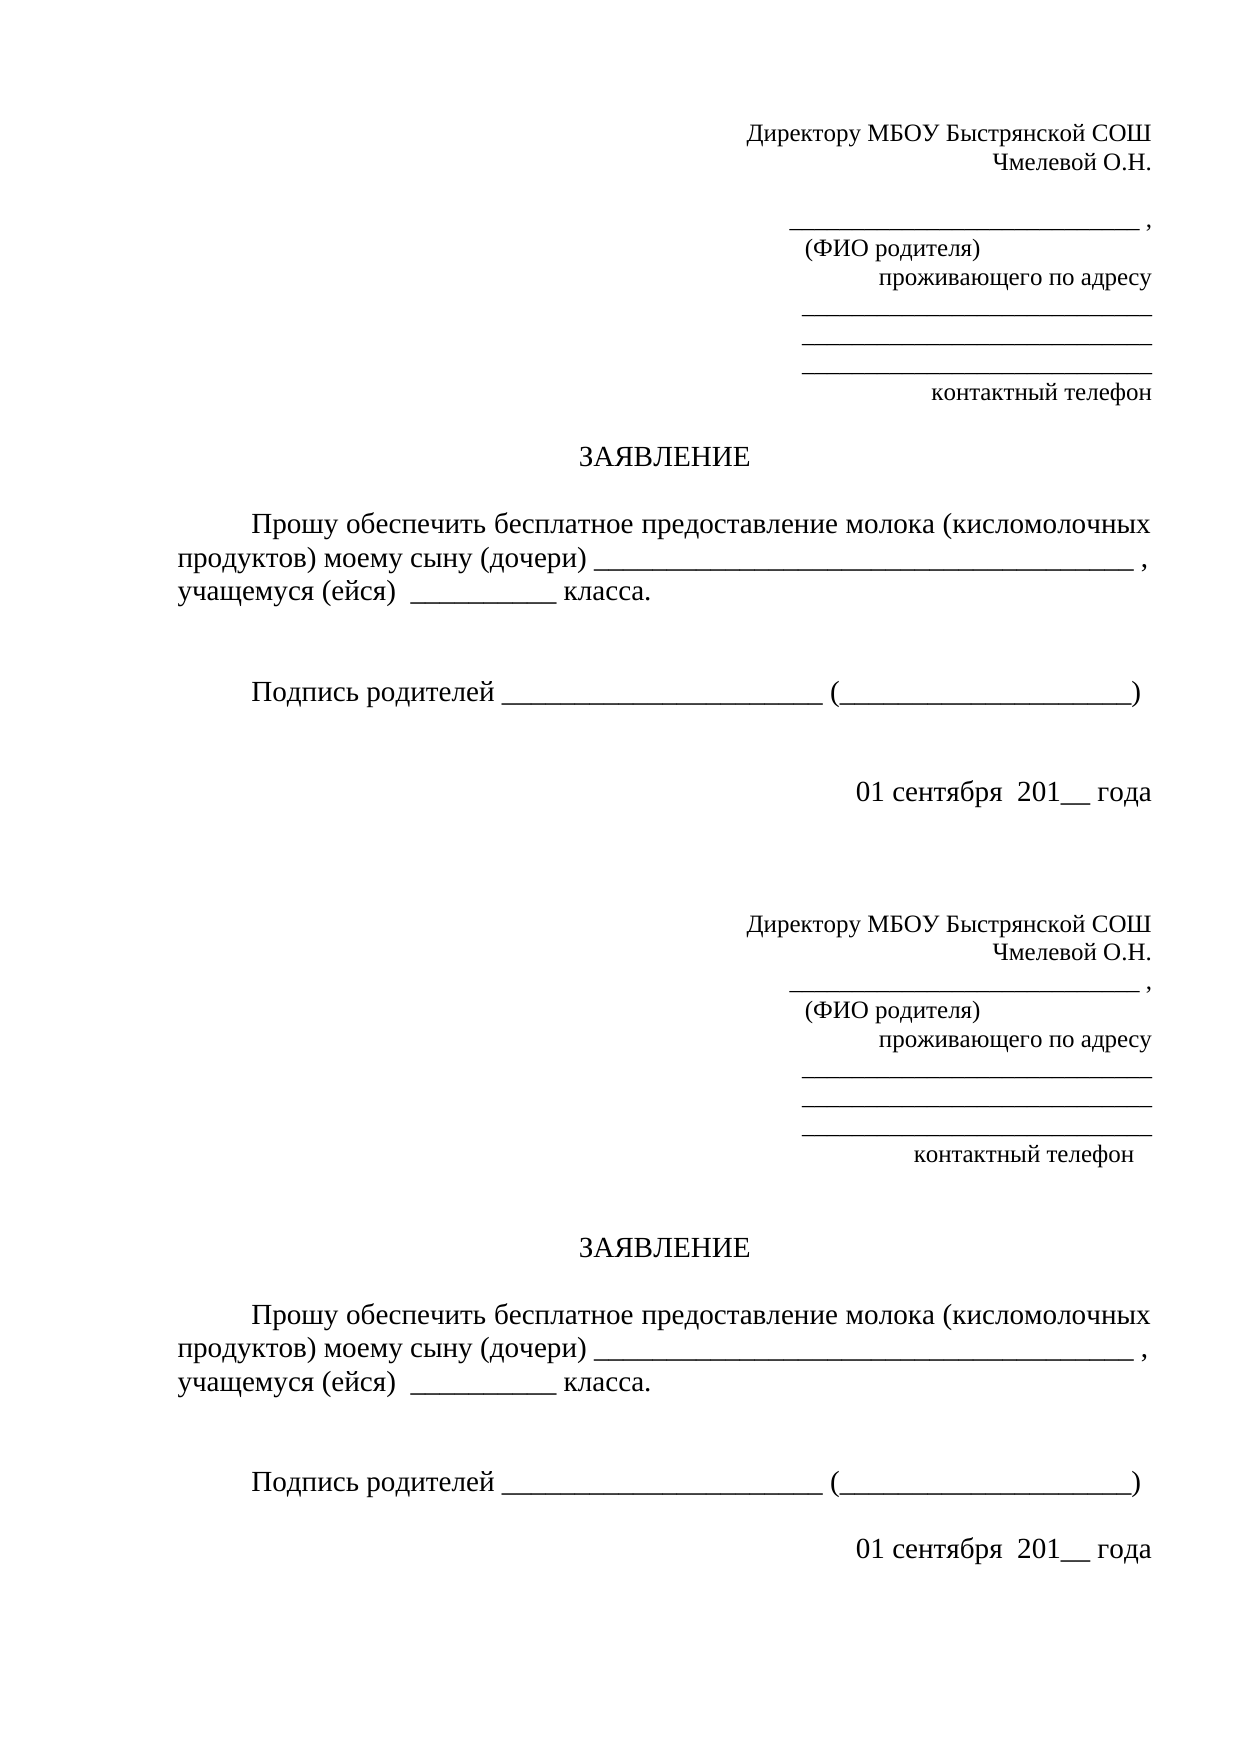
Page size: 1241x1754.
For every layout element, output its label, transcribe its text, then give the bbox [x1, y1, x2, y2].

text 01 сентября 201__ года [177, 1532, 1152, 1565]
text ЗАЯВЛЕНИЕ [177, 1230, 1152, 1263]
text ____________________________ [177, 348, 1152, 377]
text проживающего по адресу [177, 1024, 1152, 1052]
text ____________________________ [177, 1052, 1152, 1081]
text Директору МБОУ Быстрянской СОШ [177, 909, 1152, 937]
text проживающего по адресу [177, 262, 1152, 291]
text ____________________________ [177, 1081, 1152, 1110]
text (ФИО родителя) [177, 995, 1152, 1024]
text (ФИО родителя) [177, 233, 1152, 262]
text ____________________________ , [177, 204, 1152, 233]
text Подпись родителей ______________________ (____________________) [177, 674, 1152, 707]
text контактный телефон [177, 1139, 1152, 1167]
text Подпись родителей ______________________ (____________________) [177, 1464, 1152, 1498]
text Директору МБОУ Быстрянской СОШ [177, 118, 1152, 147]
text Прошу обеспечить бесплатное предоставление молока (кисломолочных продуктов) моему сыну (дочери) _____________________________________ , [177, 1297, 1152, 1364]
text учащемуся (ейся) __________ класса. [177, 1364, 1152, 1397]
text контактный телефон [177, 377, 1152, 406]
text ____________________________ , [177, 966, 1152, 995]
text ЗАЯВЛЕНИЕ [177, 439, 1152, 473]
text Чмелевой О.Н. [177, 147, 1152, 176]
text ____________________________ [177, 319, 1152, 348]
text учащемуся (ейся) __________ класса. [177, 573, 1152, 607]
text Прошу обеспечить бесплатное предоставление молока (кисломолочных продуктов) моему сыну (дочери) _____________________________________ , [177, 506, 1152, 573]
text 01 сентября 201__ года [177, 774, 1152, 808]
text ____________________________ [177, 291, 1152, 319]
text Чмелевой О.Н. [177, 937, 1152, 966]
text ____________________________ [177, 1110, 1152, 1139]
